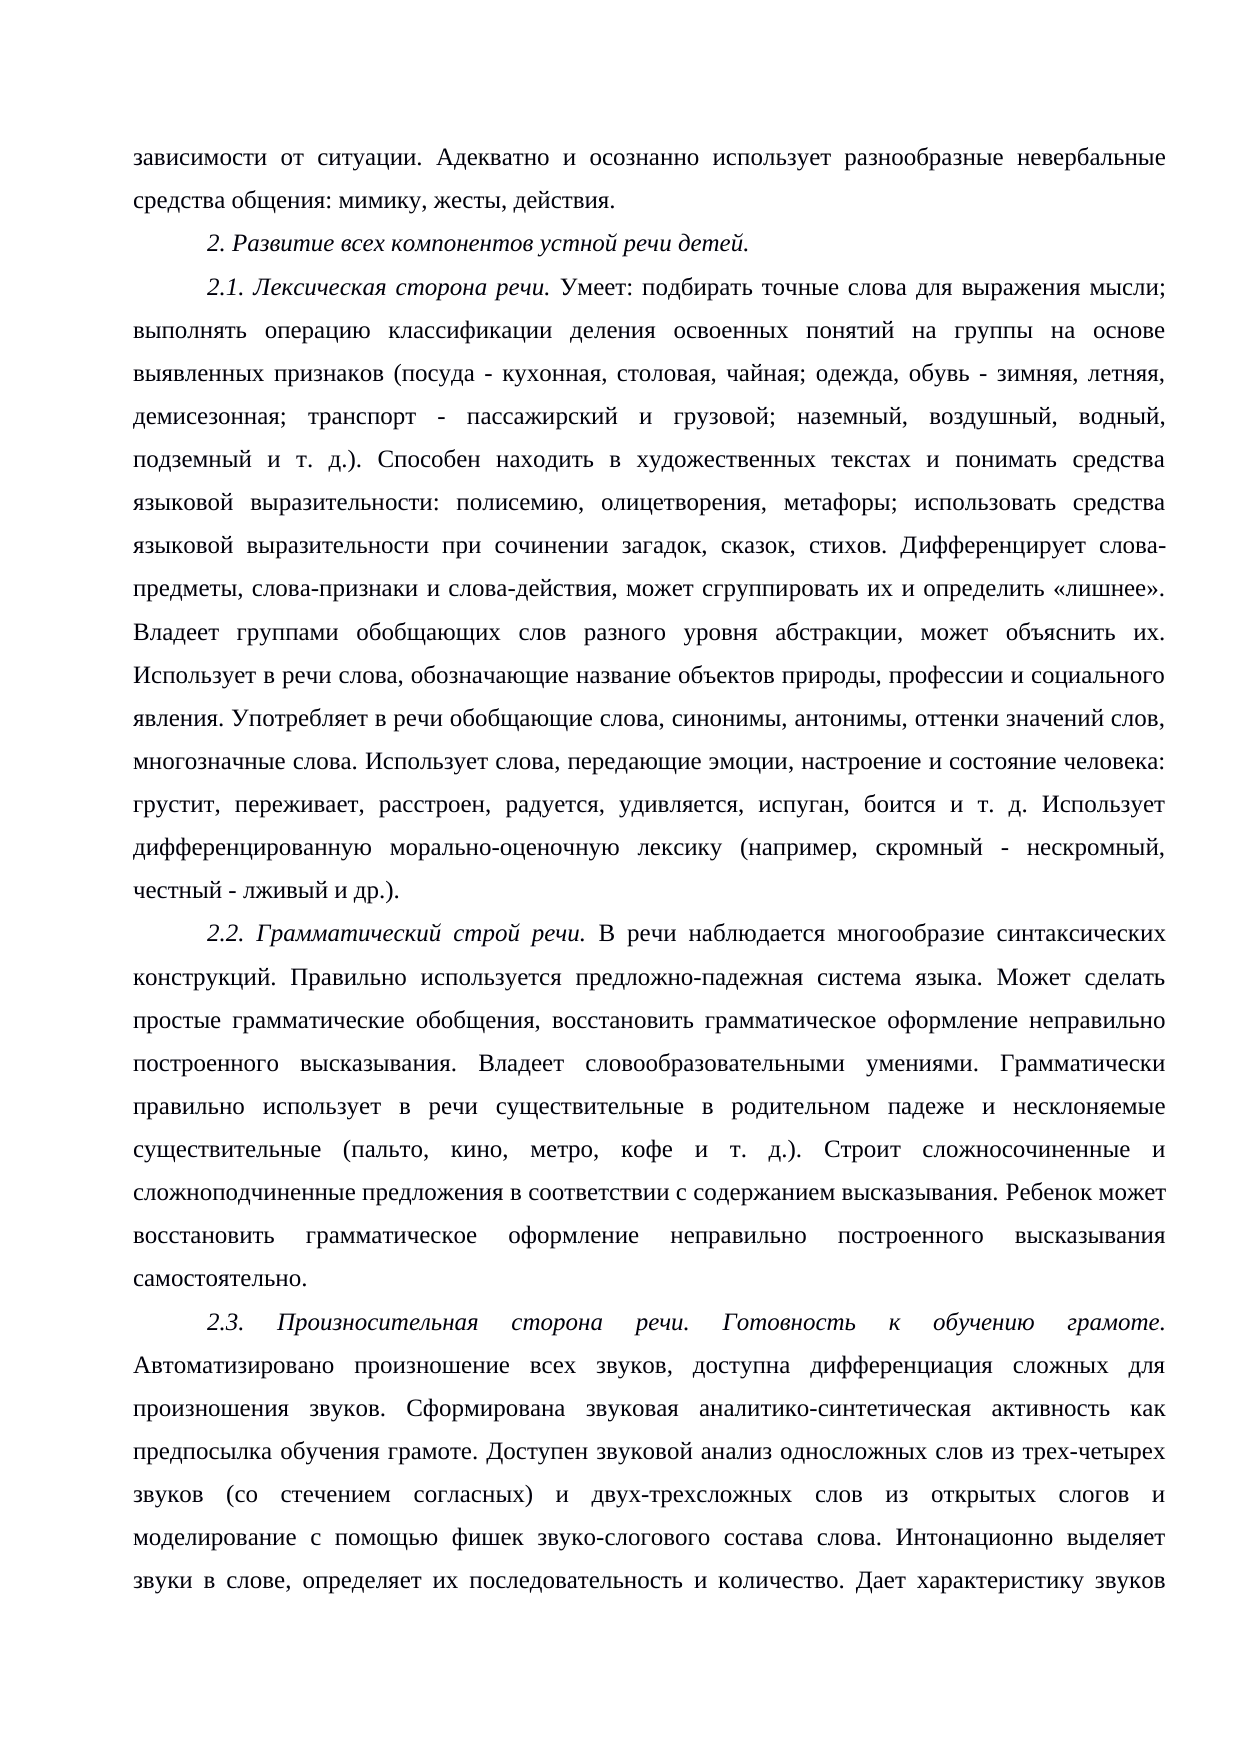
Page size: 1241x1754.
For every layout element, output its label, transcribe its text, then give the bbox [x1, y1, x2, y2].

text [133, 142, 1166, 214]
text 2. Развитие всех компонентов устной речи детей. [133, 228, 1166, 257]
text 2.1. Лексическая сторона речи. Умеет: подбирать точные слова для выражения мысли; выполнять операцию классификации деления освоенных понятий на группы на основе выявленных признаков (посуда - кухонная, столовая, чайная; одежда, обувь - зимняя, летняя, демисезонная; транспорт - пассажирский и грузовой; наземный, воздушный, водный, подземный и т. д.). Способен находить в художественных текстах и понимать средства языковой выразительности: полисемию, олицетворения, метафоры; использовать средства языковой выразительности при сочинении загадок, сказок, стихов. Дифференцирует слова-предметы, слова-признаки и слова-действия, может сгруппировать их и определить «лишнее». Владеет группами обобщающих слов разного уровня абстракции, может объяснить их. Использует в речи слова, обозначающие название объектов природы, профессии и социального явления. Употребляет в речи обобщающие слова, синонимы, антонимы, оттенки значений слов, многозначные слова. Использует слова, передающие эмоции, настроение и состояние человека: грустит, переживает, расстроен, радуется, удивляется, испуган, боится и т. д. Использует дифференцированную морально-оценочную лексику (например, скромный - нескромный, честный - лживый и др.). [133, 272, 1166, 904]
text 2.2. Грамматический строй речи. В речи наблюдается многообразие синтаксических конструкций. Правильно используется предложно-падежная система языка. Может сделать простые грамматические обобщения, восстановить грамматическое оформление неправильно построенного высказывания. Владеет словообразовательными умениями. Грамматически правильно использует в речи существительные в родительном падеже и несклоняемые существительные (пальто, кино, метро, кофе и т. д.). Строит сложносочиненные и сложноподчиненные предложения в соответствии с содержанием высказывания. Ребенок может восстановить грамматическое оформление неправильно построенного высказывания самостоятельно. [133, 918, 1166, 1292]
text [133, 1307, 1166, 1594]
